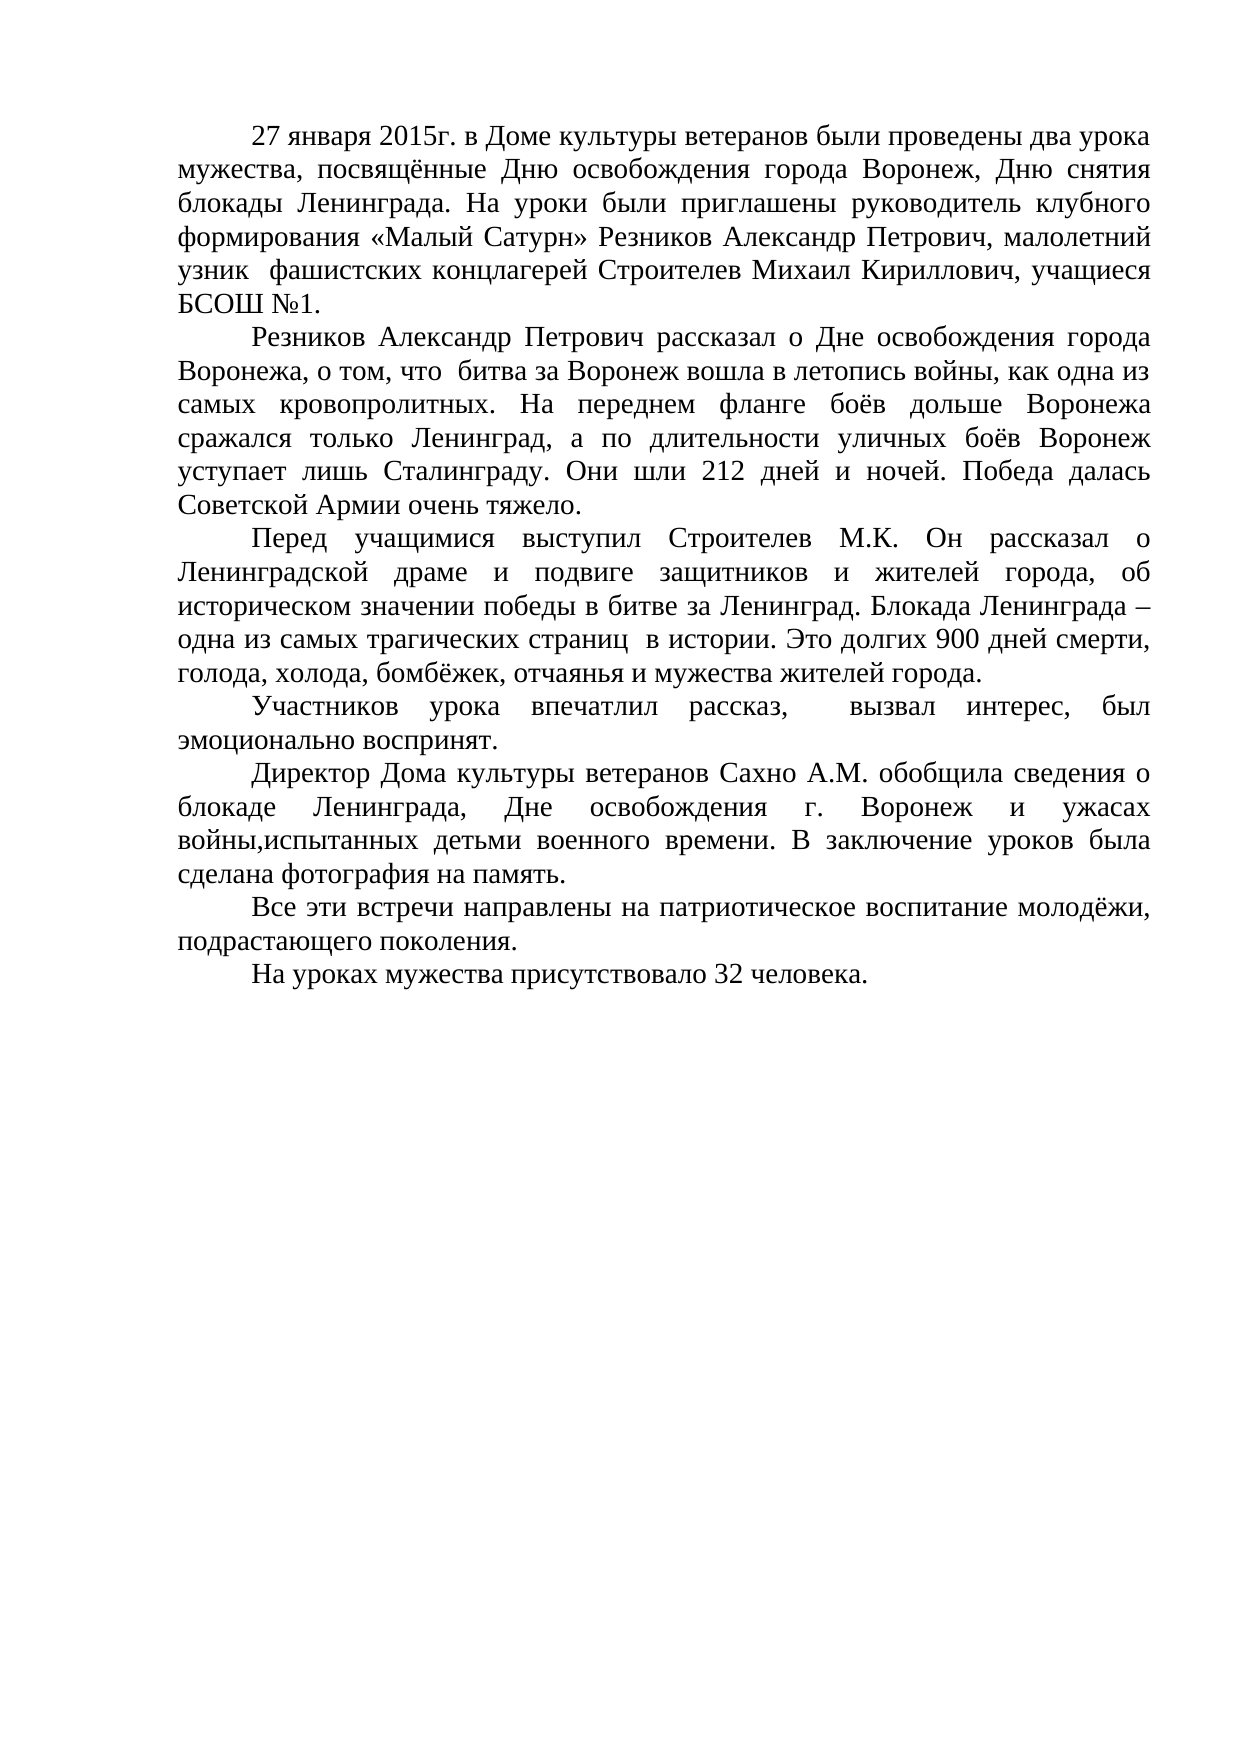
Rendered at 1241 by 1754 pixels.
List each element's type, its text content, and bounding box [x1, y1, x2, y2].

text Все эти встречи направлены на патриотическое воспитание молодёжи, подрастающего поколения. [177, 889, 1152, 957]
text Перед учащимися выступил Строителев М.К. Он рассказал о Ленинградской драме и подвиге защитников и жителей города, об историческом значении победы в битве за Ленинград. Блокада Ленинграда – одна из самых трагических страниц в истории. Это долгих 900 дней смерти, голода, холода, бомбёжек, отчаянья и мужества жителей города. [177, 521, 1152, 688]
text На уроках мужества присутствовало 32 человека. [177, 957, 1152, 990]
text 27 января 2015г. в Доме культуры ветеранов были проведены два урока мужества, посвящённые Дню освобождения города Воронеж, Дню снятия блокады Ленинграда. На уроки были приглашены руководитель клубного формирования «Малый Сатурн» Резников Александр Петрович, малолетний узник фашистских концлагерей Строителев Михаил Кириллович, учащиеся БСОШ №1. [177, 118, 1152, 319]
text Резников Александр Петрович рассказал о Дне освобождения города Воронежа, о том, что битва за Воронеж вошла в летопись войны, как одна из самых кровопролитных. На переднем фланге боёв дольше Воронежа сражался только Ленинград, а по длительности уличных боёв Воронеж уступает лишь Сталинграду. Они шли 212 дней и ночей. Победа далась Советской Армии очень тяжело. [177, 319, 1152, 521]
text Участников урока впечатлил рассказ, вызвал интерес, был эмоционально воспринят. [177, 688, 1152, 755]
text Директор Дома культуры ветеранов Сахно А.М. обобщила сведения о блокаде Ленинграда, Дне освобождения г. Воронеж и ужасах войны,испытанных детьми военного времени. В заключение уроков была сделана фотография на память. [177, 755, 1152, 889]
